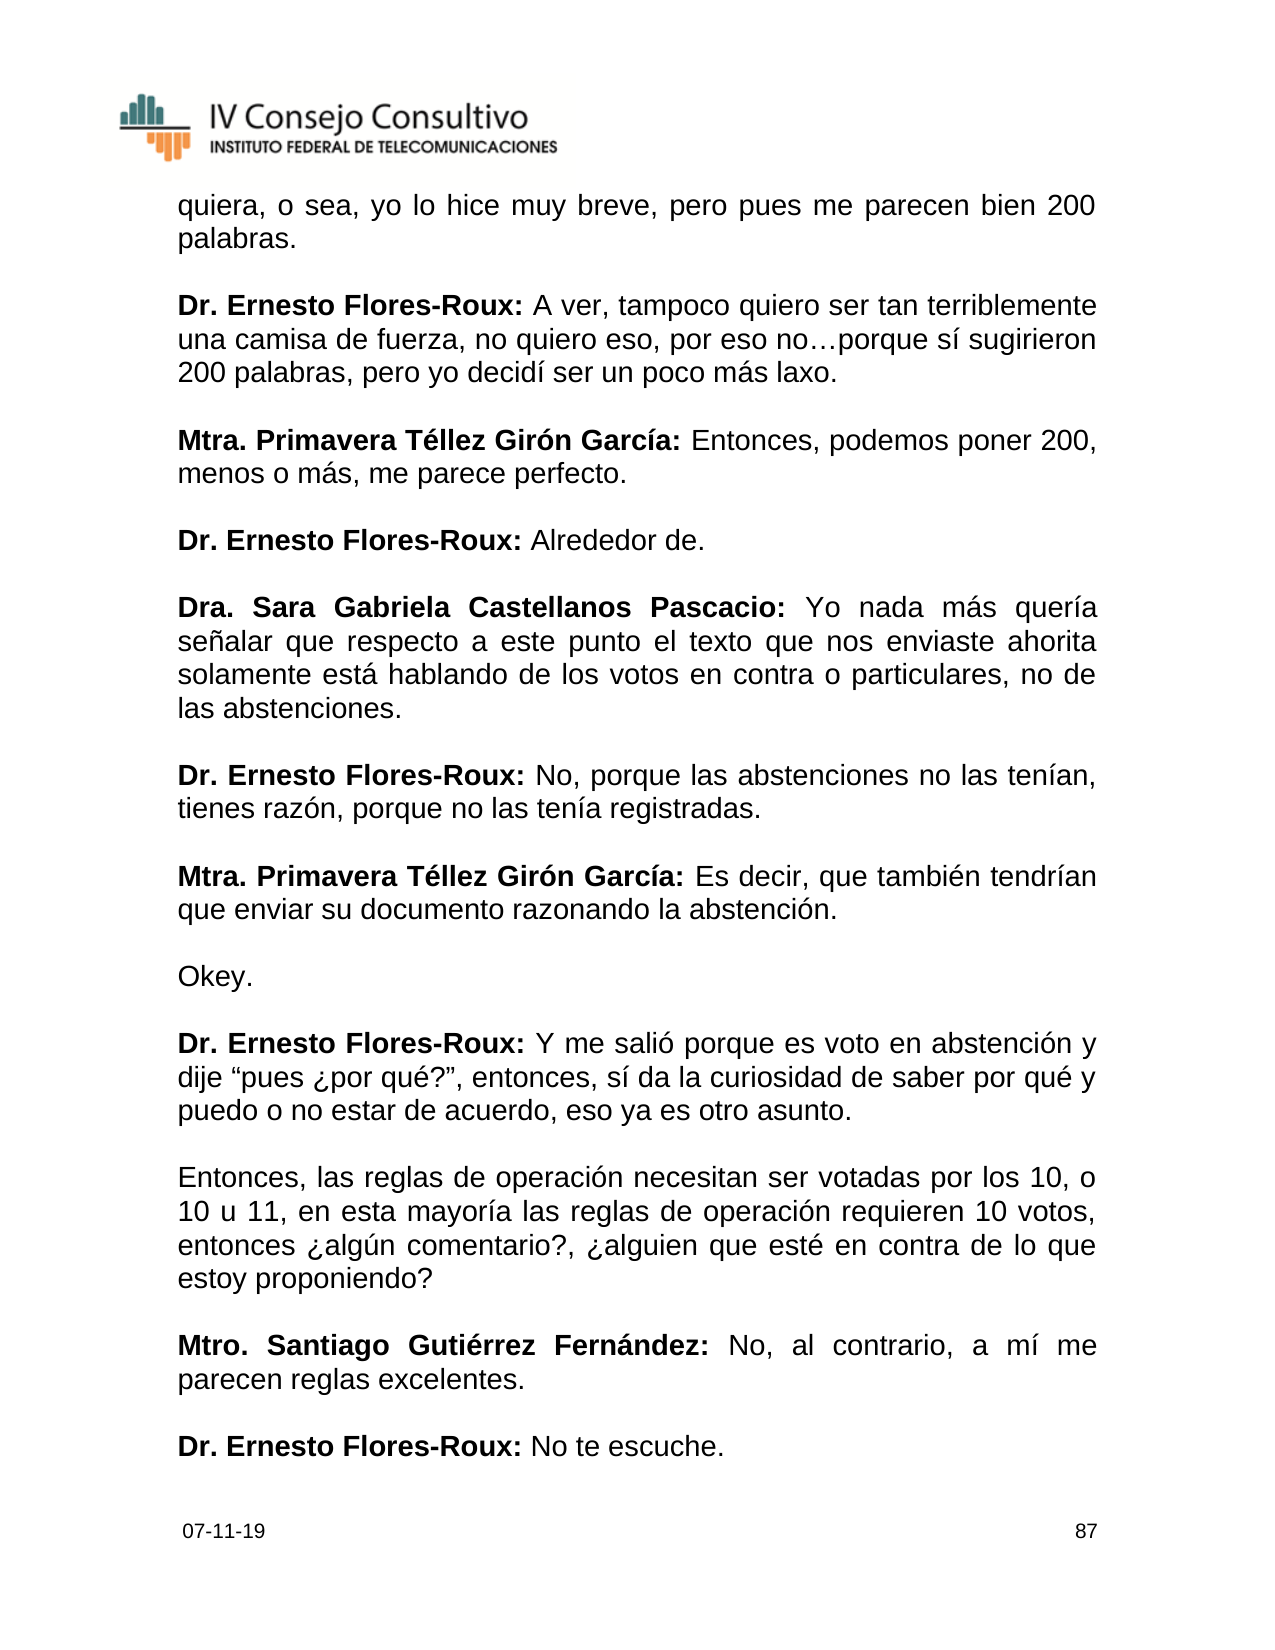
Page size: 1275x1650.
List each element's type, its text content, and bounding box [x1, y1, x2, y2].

text Dr. Ernesto Flores-Roux: A ver, tampoco quiero ser tan terriblemente una camisa de fuerza, no quiero eso, por eso no…porque sí sugirieron 200 palabras, pero yo decidí ser un poco más laxo. [177, 288, 1098, 389]
text Dr. Ernesto Flores-Roux: No te escuche. [177, 1429, 1098, 1462]
text Dr. Ernesto Flores-Roux: Alrededor de. [177, 523, 1098, 557]
text Dr. Ernesto Flores-Roux: Y me salió porque es voto en abstención y dije “pues ¿por qué?”, entonces, sí da la curiosidad de saber por qué y puedo o no estar de acuerdo, eso ya es otro asunto. [177, 1026, 1098, 1127]
picture [88, 73, 577, 188]
text Mtra. Primavera Téllez Girón García: Entonces, podemos poner 200, menos o más, me parece perfecto. [177, 423, 1098, 490]
text Mtra. Primavera Téllez Girón García: Es decir, que también tendrían que enviar su documento razonando la abstención. [177, 859, 1098, 926]
text Dra. Sara Gabriela Castellanos Pascacio: Yo nada más quería señalar que respecto a este punto el texto que nos enviaste ahorita solamente está hablando de los votos en contra o particulares, no de las abstenciones. [177, 590, 1098, 724]
text Dr. Ernesto Flores-Roux: No, porque las abstenciones no las tenían, tienes razón, porque no las tenía registradas. [177, 758, 1098, 825]
text Mtro. Santiago Gutiérrez Fernández: No, al contrario, a mí me parecen reglas excelentes. [177, 1328, 1098, 1395]
text Entonces, las reglas de operación necesitan ser votadas por los 10, o 10 u 11, en esta mayoría las reglas de operación requieren 10 votos, entonces ¿algún comentario?, ¿alguien que esté en contra de lo que estoy proponiendo? [177, 1161, 1098, 1295]
text Okey. [177, 959, 1098, 993]
